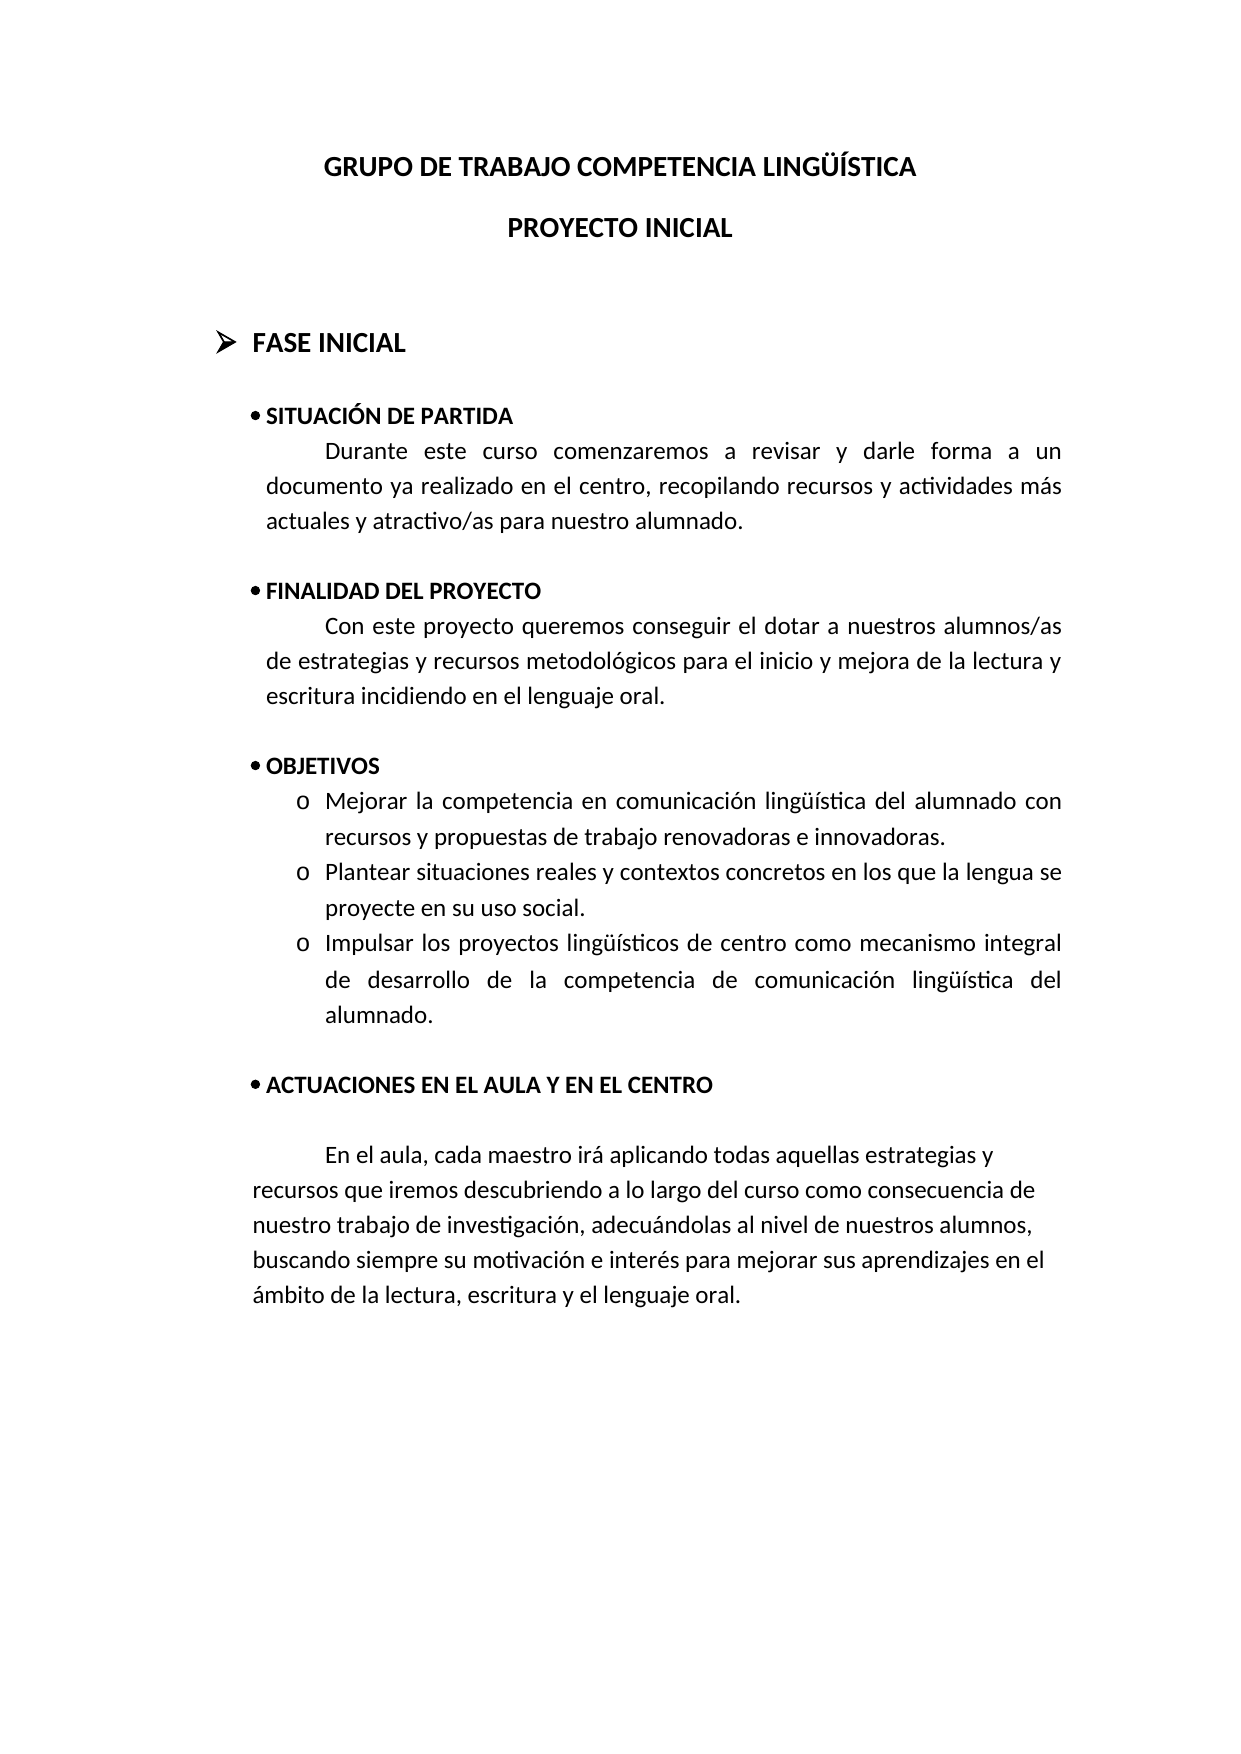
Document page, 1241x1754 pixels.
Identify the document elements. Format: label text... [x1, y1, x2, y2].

text GRUPO DE TRABAJO COMPETENCIA LINGÜÍSTICA [177, 148, 1063, 183]
list Durante este curso comenzaremos a revisar y darle forma a un documento ya realizado en el centro, recopilando recursos y actividades más actuales y atractivo/as para nuestro alumnado. [266, 435, 1063, 536]
list ACTUACIONES EN EL AULA Y EN EL CENTRO [251, 1069, 1063, 1099]
list FASE INICIAL [215, 324, 1063, 360]
text PROYECTO INICIAL [177, 209, 1063, 245]
list Mejorar la competencia en comunicación lingüística del alumnado con recursos y propuestas de trabajo renovadoras e innovadoras. [295, 785, 1063, 852]
list SITUACIÓN DE PARTIDA [251, 400, 1063, 431]
list Con este proyecto queremos conseguir el dotar a nuestros alumnos/as de estrategias y recursos metodológicos para el inicio y mejora de la lectura y escritura incidiendo en el lenguaje oral. [266, 610, 1063, 711]
list OBJETIVOS [251, 750, 1063, 781]
list En el aula, cada maestro irá aplicando todas aquellas estrategias y recursos que iremos descubriendo a lo largo del curso como consecuencia de nuestro trabajo de investigación, adecuándolas al nivel de nuestros alumnos, buscando siempre su motivación e interés para mejorar sus aprendizajes en el ámbito de la lectura, escritura y el lenguaje oral. [252, 1139, 1063, 1309]
list Plantear situaciones reales y contextos concretos en los que la lengua se proyecte en su uso social. [295, 856, 1063, 923]
list FINALIDAD DEL PROYECTO [251, 575, 1063, 606]
list Impulsar los proyectos lingüísticos de centro como mecanismo integral de desarrollo de la competencia de comunicación lingüística del alumnado. [295, 928, 1063, 1029]
